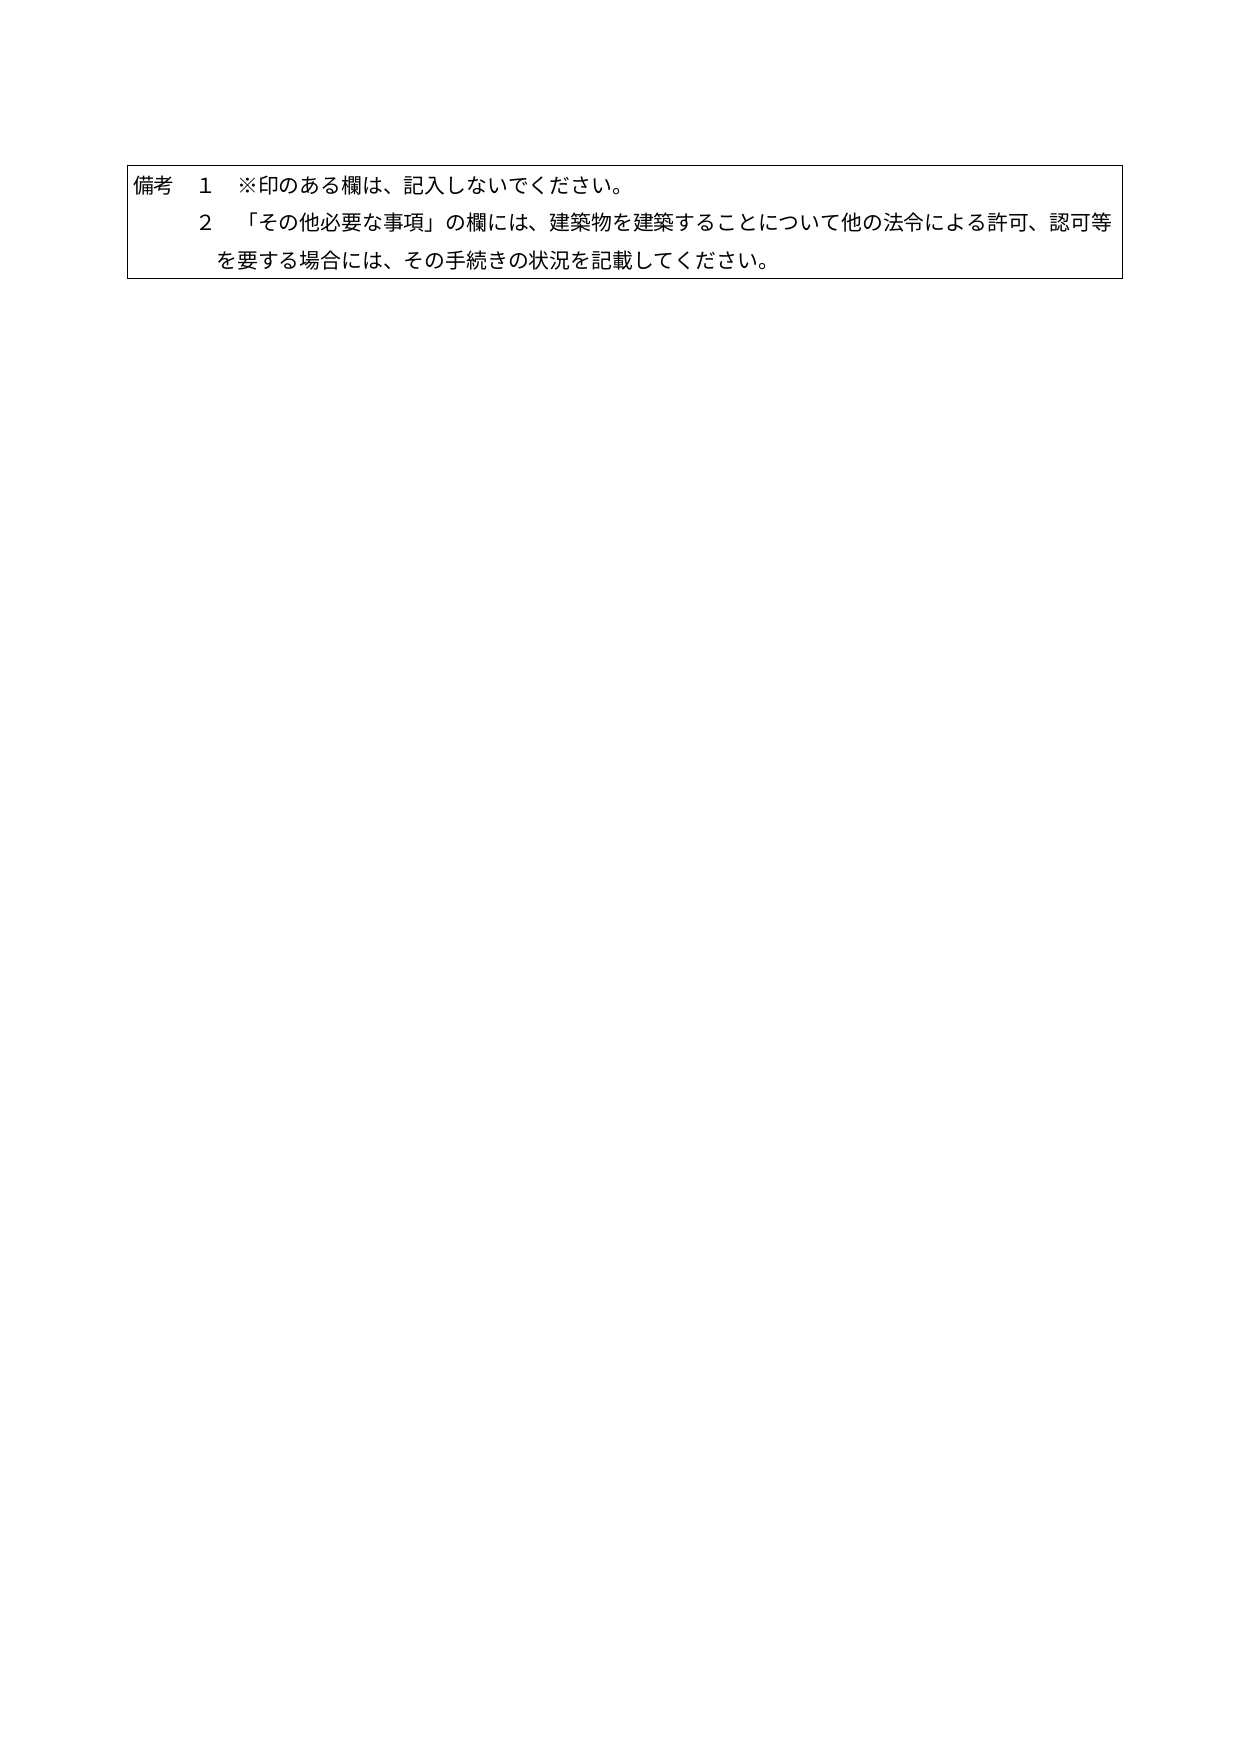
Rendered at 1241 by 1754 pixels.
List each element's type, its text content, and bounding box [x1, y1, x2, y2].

table_cell 備考 １ ※印のある欄は、記入しないでください。 ２ 「その他必要な事項」の欄には、建築物を建築することについて他の法令による許可、認可等を要する場合には、その手続きの状況を記載してください。 [128, 166, 1122, 278]
